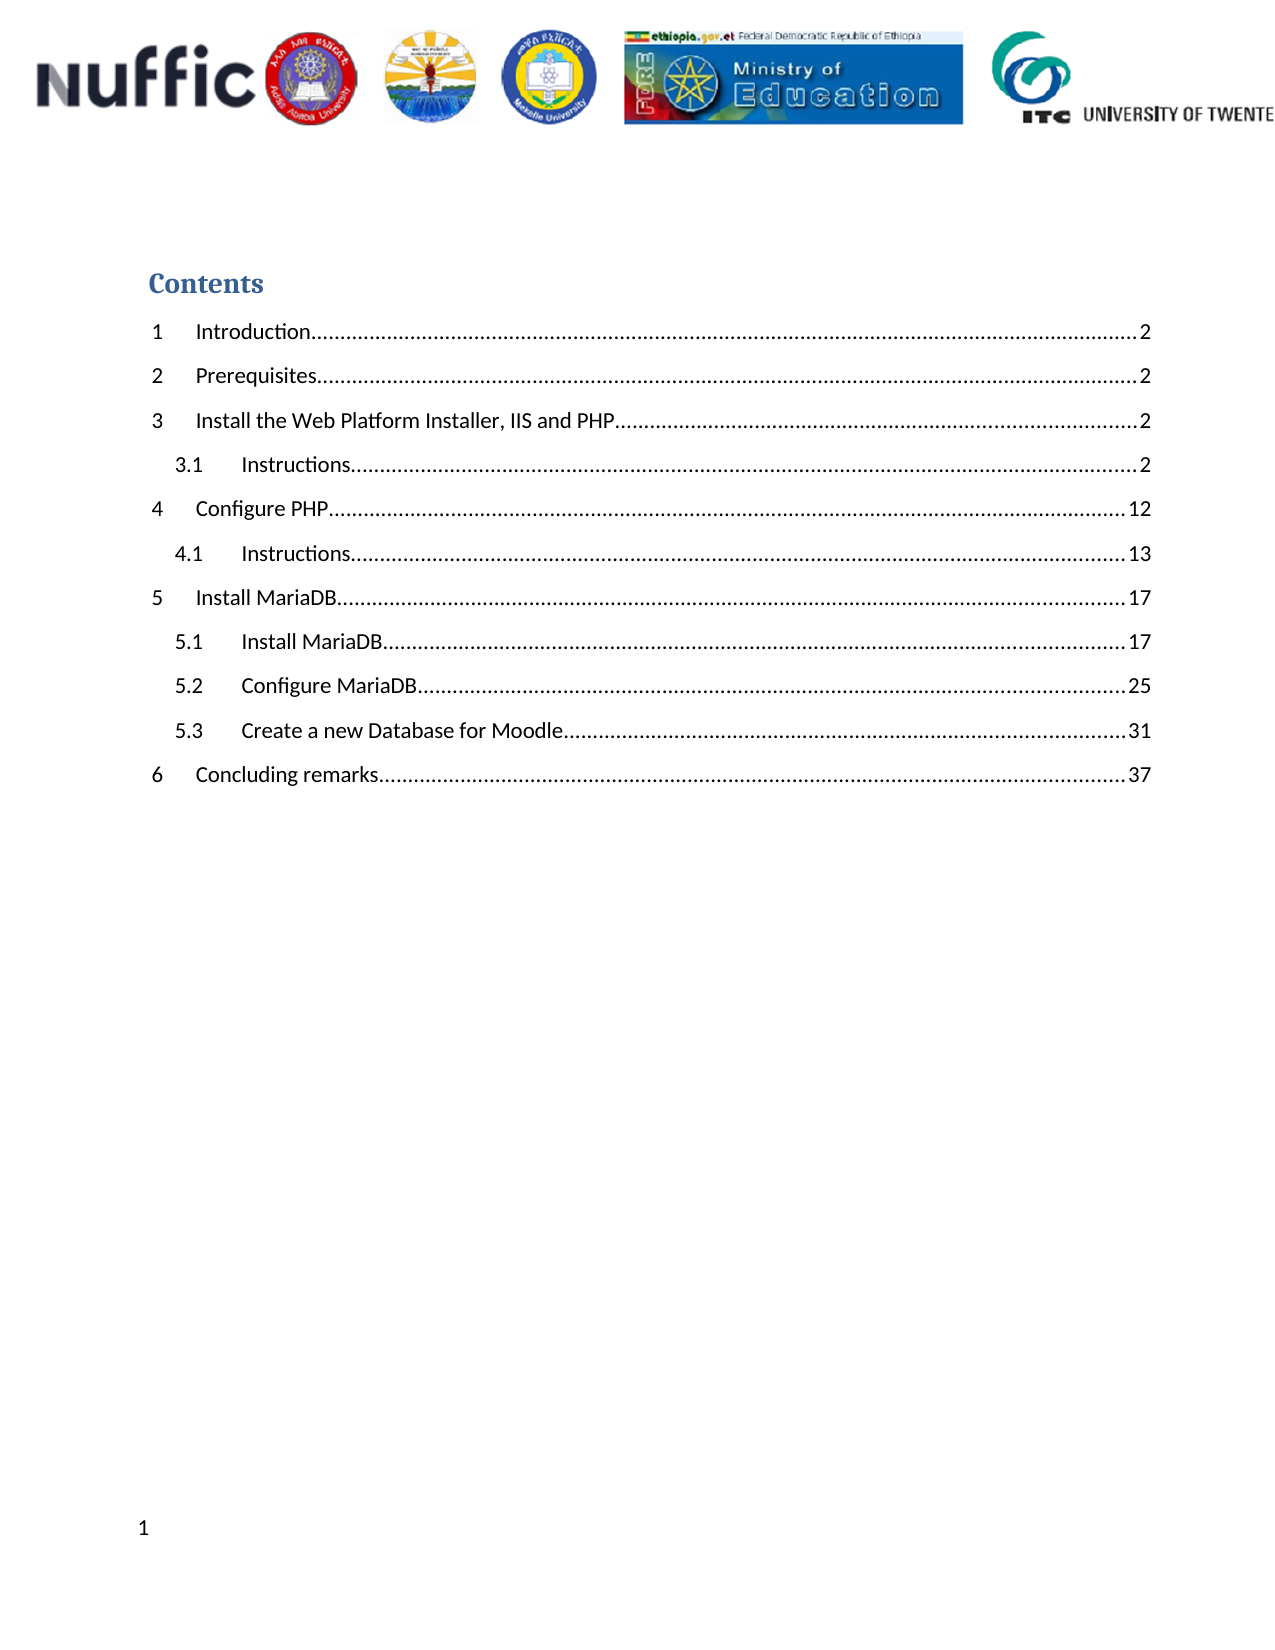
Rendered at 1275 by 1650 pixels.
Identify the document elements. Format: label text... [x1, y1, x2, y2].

text Contents [148, 267, 1152, 301]
picture [15, 21, 1275, 143]
